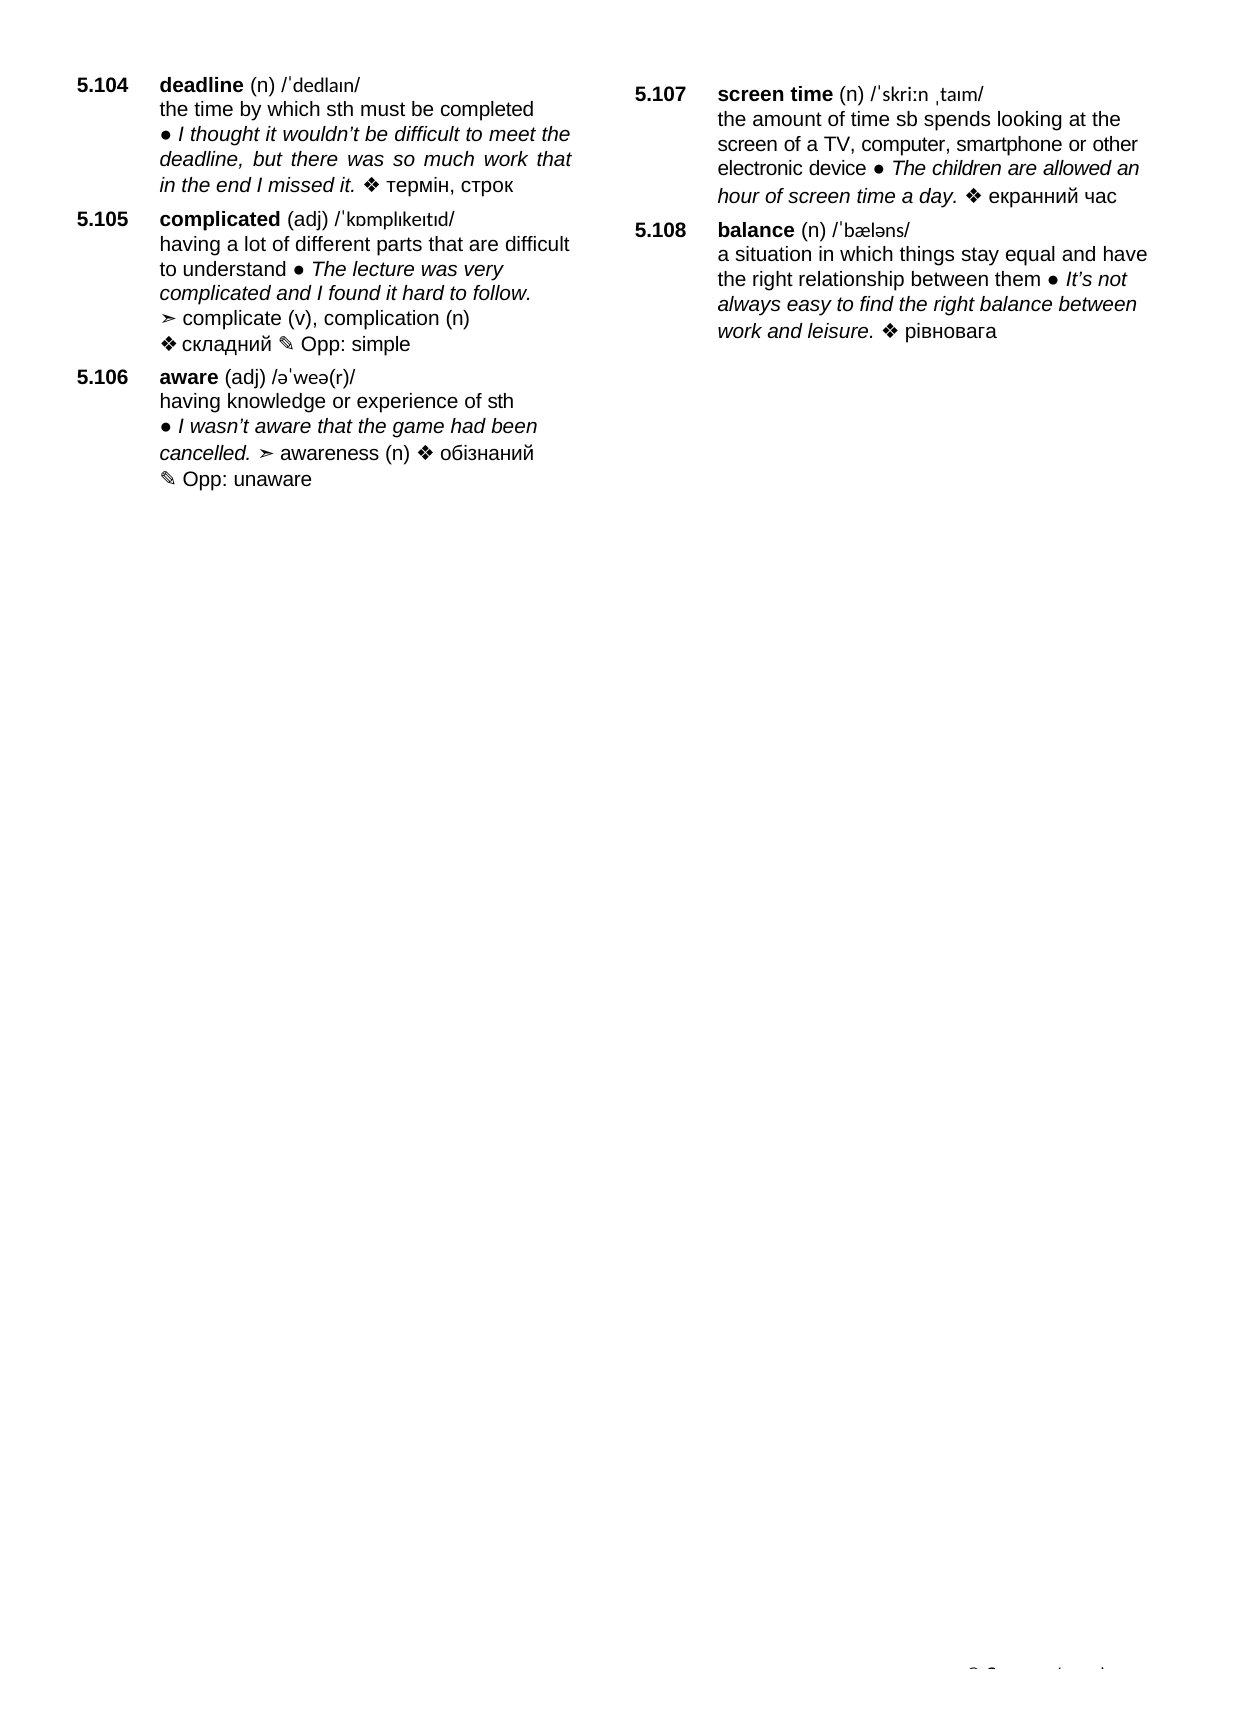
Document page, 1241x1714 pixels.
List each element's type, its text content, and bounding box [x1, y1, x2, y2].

list складний ✎ Opp: simple [159, 331, 571, 356]
text the amount of time sb spends looking at the screen of a TV, computer, smartphone or other electronic device ● The children are allowed an hour of screen time a day. ❖ екранний час [717, 107, 1168, 209]
list deadline (n) /ˈdedlaɪn/ [77, 72, 571, 97]
list balance (n) /ˈbæləns/ [634, 217, 1240, 242]
text ✎ Opp: unaware [159, 466, 571, 491]
text the time by which sth must be completed [159, 97, 571, 121]
list screen time (n) /ˈskriːn ˌtaɪm/ [634, 81, 1240, 107]
list complicated (adj) /ˈkɒmplɪkeɪtɪd/ [77, 207, 571, 232]
list aware (adj) /əˈweə(r)/ [77, 364, 571, 390]
text ➣ complicate (v), complication (n) [159, 306, 571, 331]
text having knowledge or experience of sth [159, 390, 571, 413]
list I thought it wouldn’t be difficult to meet the deadline, but there was so much work that in the end I missed it. ❖ термін, строк [159, 122, 571, 199]
text having a lot of different parts that are difficult to understand ● The lecture was very complicated and I found it hard to follow. [159, 232, 571, 305]
text a situation in which things stay equal and have the right relationship between them ● It’s not always easy to find the right balance between work and leisure. ❖ рівновага [717, 242, 1168, 345]
list I wasn’t aware that the game had been cancelled. ➣ awareness (n) ❖ обізнаний [159, 415, 538, 466]
